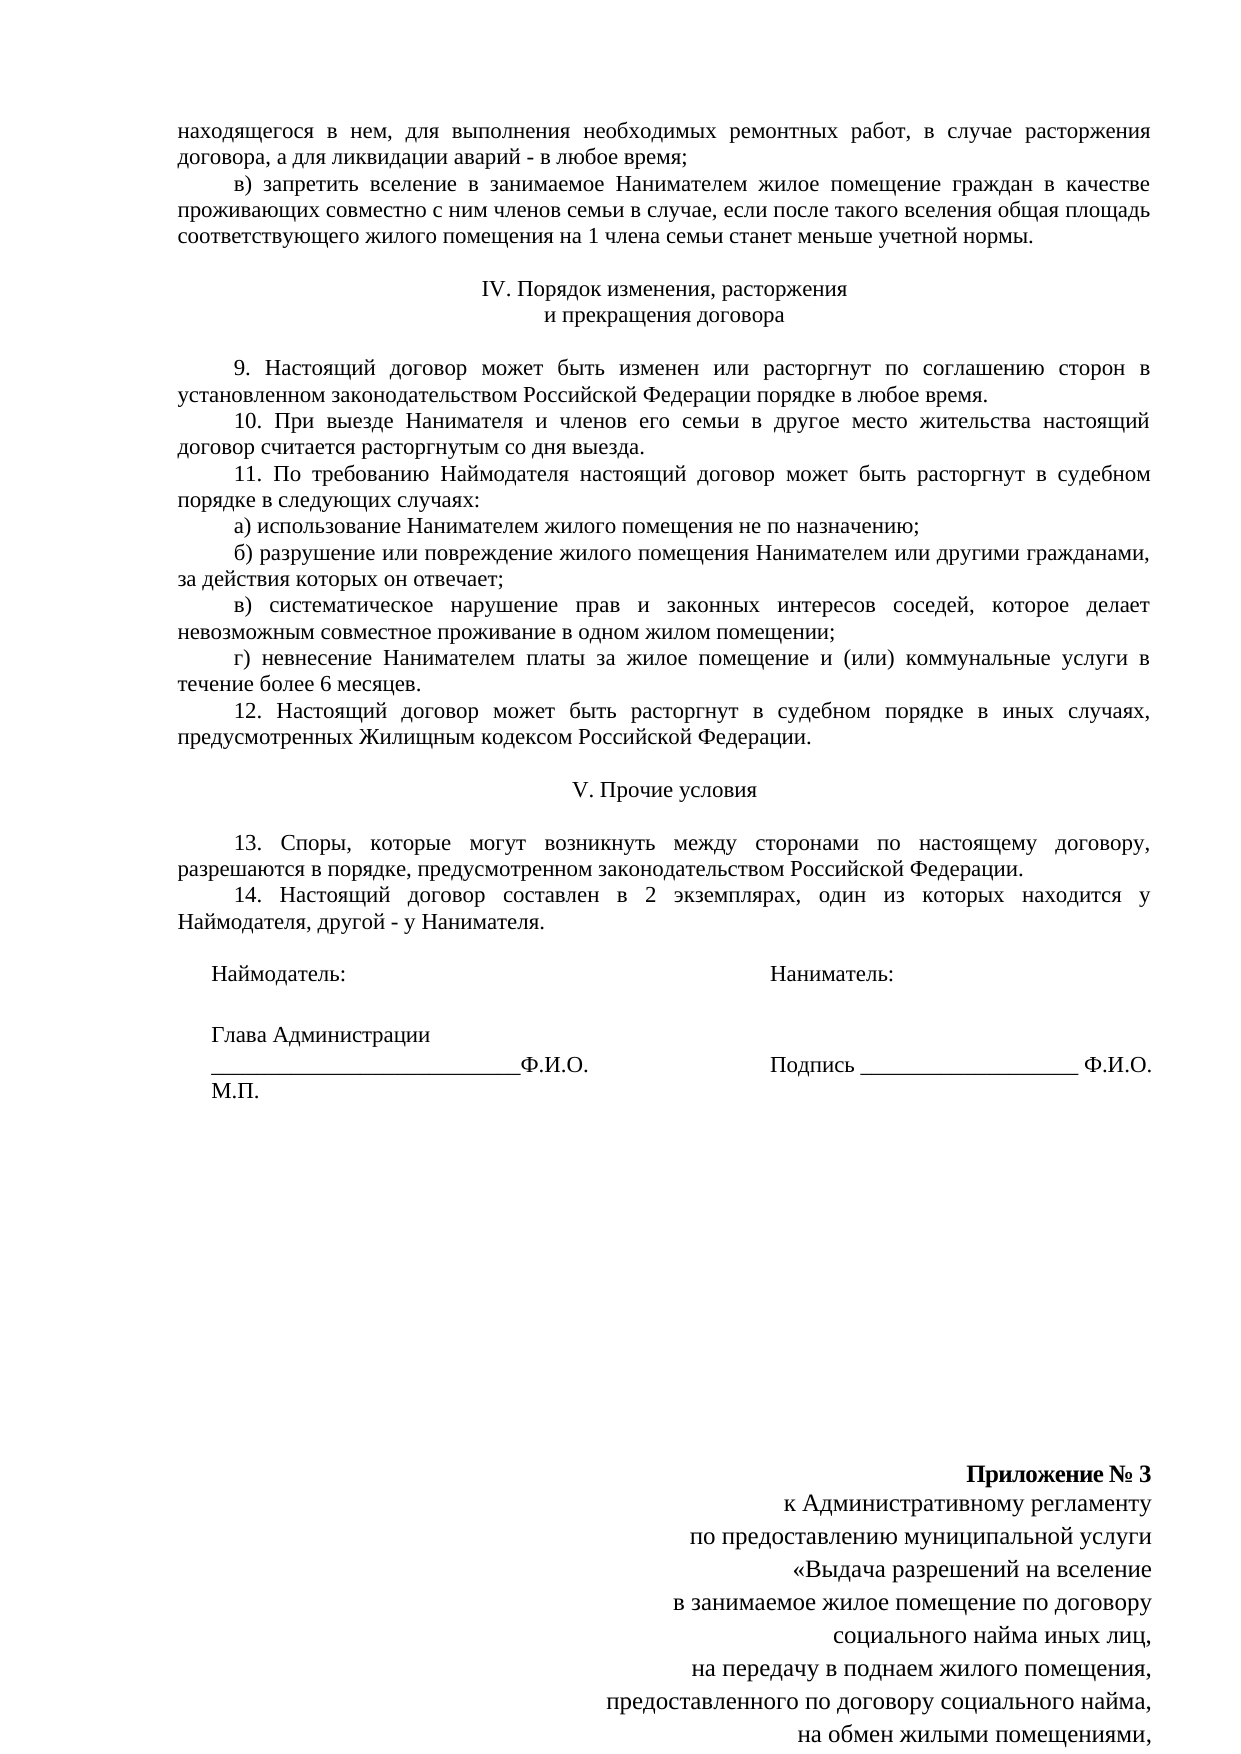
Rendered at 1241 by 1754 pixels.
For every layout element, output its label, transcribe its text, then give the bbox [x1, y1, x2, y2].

text V. Прочие условия [177, 776, 1152, 802]
text Приложение № 3 [177, 1459, 1152, 1488]
text 11. По требованию Наймодателя настоящий договор может быть расторгнут в судебном порядке в следующих случаях: [177, 460, 1152, 512]
text в) систематическое нарушение прав и законных интересов соседей, которое делает невозможным совместное проживание в одном жилом помещении; [177, 591, 1152, 644]
text и прекращения договора [177, 302, 1152, 328]
text на обмен жилыми помещениями, [177, 1719, 1152, 1748]
text IV. Порядок изменения, расторжения [177, 275, 1152, 302]
text в занимаемое жилое помещение по договору [177, 1587, 1152, 1616]
text б) разрушение или повреждение жилого помещения Нанимателем или другими гражданами, за действия которых он отвечает; [177, 539, 1152, 591]
text к Административному регламенту [177, 1488, 1152, 1517]
text г) невнесение Нанимателем платы за жилое помещение и (или) коммунальные услуги в течение более 6 месяцев. [177, 644, 1152, 697]
text 12. Настоящий договор может быть расторгнут в судебном порядке в иных случаях, предусмотренных Жилищным кодексом Российской Федерации. [177, 697, 1152, 749]
text по предоставлению муниципальной услуги [177, 1521, 1152, 1550]
text 9. Настоящий договор может быть изменен или расторгнут по соглашению сторон в установленном законодательством Российской Федерации порядке в любое время. [177, 354, 1152, 407]
text 14. Настоящий договор составлен в 2 экземплярах, один из которых находится у Наймодателя, другой - у Нанимателя. [177, 881, 1152, 934]
text а) использование Нанимателем жилого помещения не по назначению; [177, 512, 1152, 539]
text социального найма иных лиц, [177, 1620, 1152, 1649]
text «Выдача разрешений на вселение [177, 1554, 1152, 1583]
text 13. Споры, которые могут возникнуть между сторонами по настоящему договору, разрешаются в порядке, предусмотренном законодательством Российской Федерации. [177, 829, 1152, 881]
text 10. При выезде Нанимателя и членов его семьи в другое место жительства настоящий договор считается расторгнутым со дня выезда. [177, 407, 1152, 460]
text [177, 117, 1152, 170]
text предоставленного по договору социального найма, [177, 1686, 1152, 1715]
text в) запретить вселение в занимаемое Нанимателем жилое помещение граждан в качестве проживающих совместно с ним членов семьи в случае, если после такого вселения общая площадь соответствующего жилого помещения на 1 члена семьи станет меньше учетной нормы. [177, 170, 1152, 249]
table_header [177, 960, 1199, 1250]
text на передачу в поднаем жилого помещения, [177, 1653, 1152, 1682]
